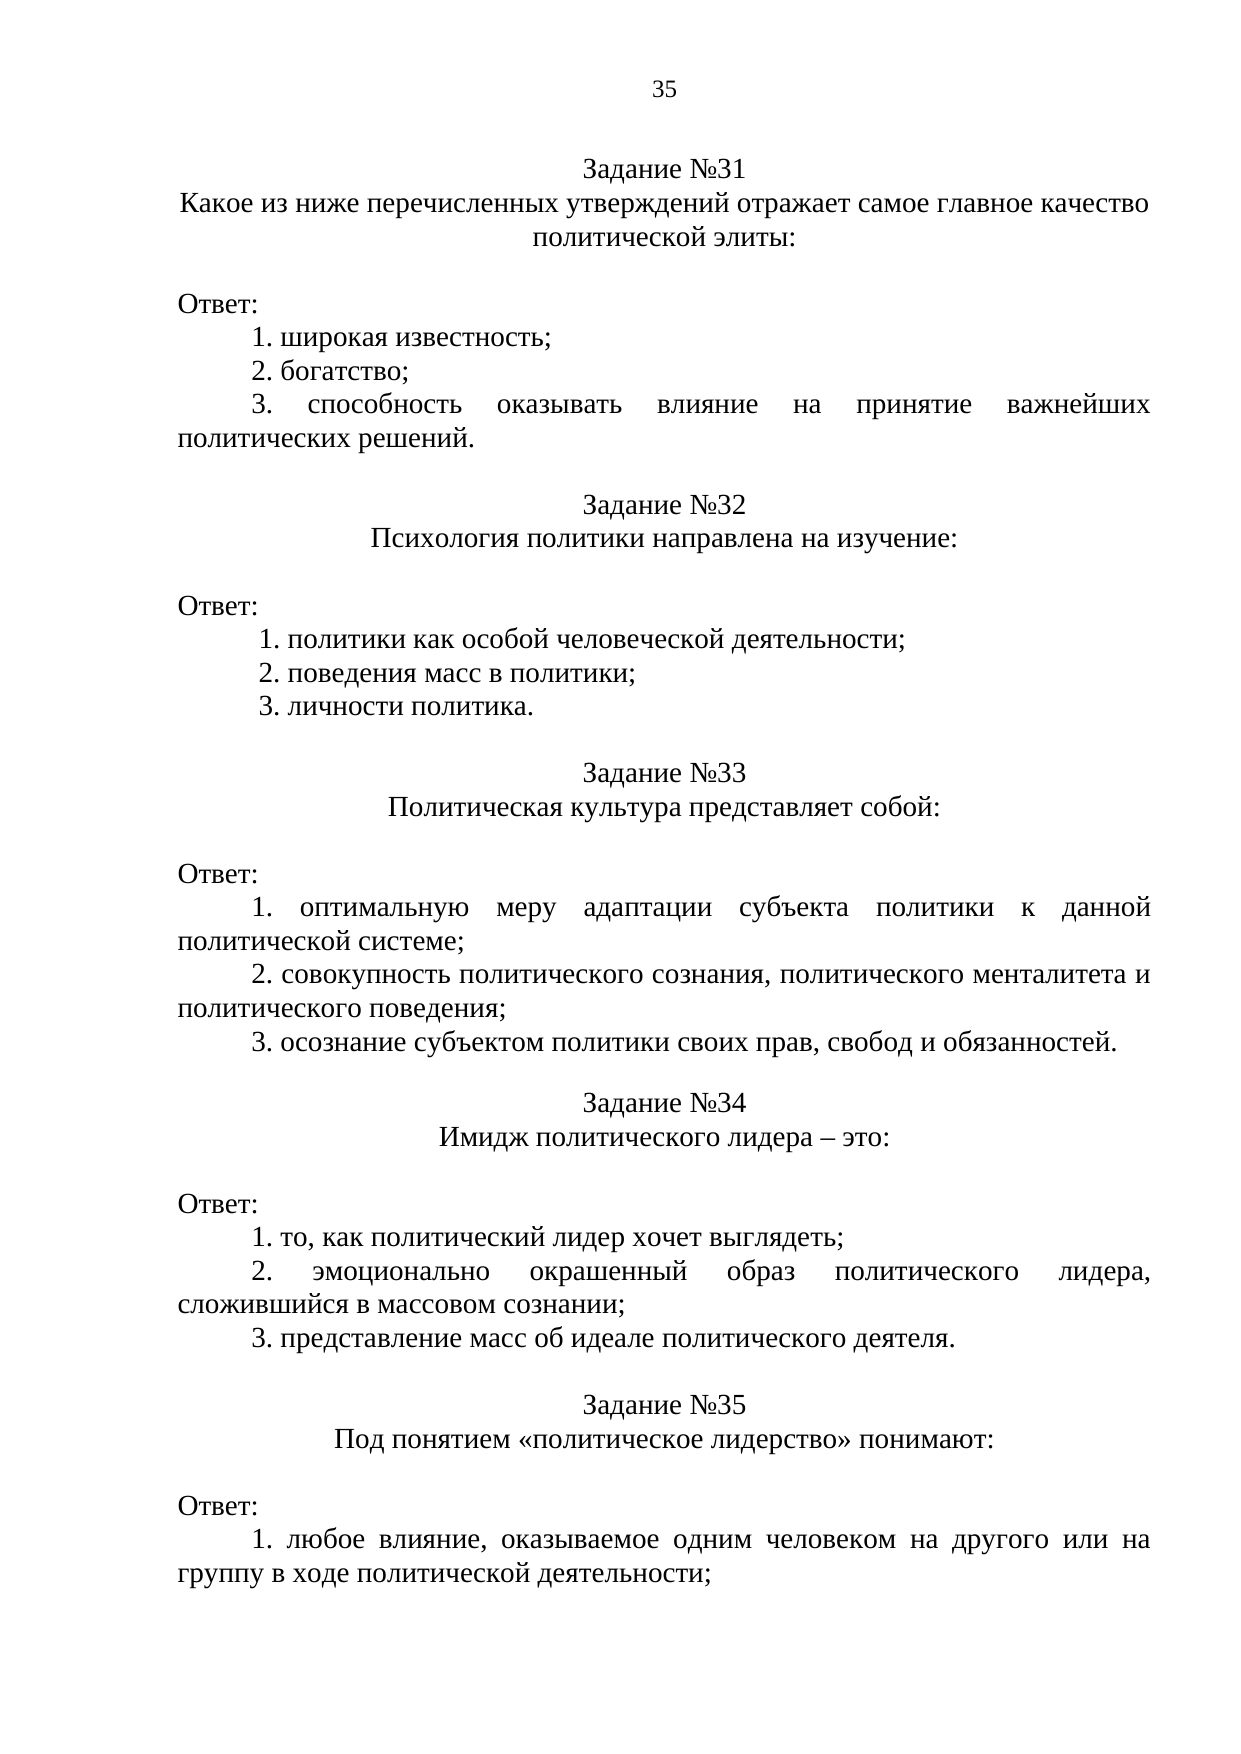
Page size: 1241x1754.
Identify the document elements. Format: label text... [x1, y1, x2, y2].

text 3. осознание субъектом политики своих прав, свобод и обязанностей. [177, 1024, 1152, 1057]
text Задание №31 [177, 152, 1152, 185]
text Задание №32 [177, 487, 1152, 521]
text Какое из ниже перечисленных утверждений отражает самое главное качество политической элиты: [177, 185, 1152, 252]
text Ответ: [177, 822, 1152, 889]
text 1. широкая известность; [177, 319, 1152, 353]
text Политическая культура представляет собой: [177, 789, 1152, 822]
text Задание №35 [177, 1387, 1152, 1421]
text Ответ: [177, 252, 1152, 319]
text 1. политики как особой человеческой деятельности; [177, 621, 1152, 655]
text Задание №34 [177, 1085, 1152, 1119]
text 2. эмоционально окрашенный образ политического лидера, сложившийся в массовом сознании; [177, 1253, 1152, 1320]
text Ответ: [177, 1152, 1152, 1219]
text 1. оптимальную меру адаптации субъекта политики к данной политической системе; [177, 889, 1152, 957]
text Психология политики направлена на изучение: [177, 521, 1152, 554]
text Задание №33 [177, 755, 1152, 789]
text 3. личности политика. [177, 688, 1152, 722]
text 1. любое влияние, оказываемое одним человеком на другого или на группу в ходе политической деятельности; [177, 1521, 1152, 1588]
text Имидж политического лидера – это: [177, 1119, 1152, 1152]
text 1. то, как политический лидер хочет выглядеть; [177, 1219, 1152, 1253]
text Ответ: [177, 554, 1152, 621]
text Ответ: [177, 1454, 1152, 1521]
text 3. способность оказывать влияние на принятие важнейших политических решений. [177, 386, 1152, 453]
text 2. совокупность политического сознания, политического менталитета и политического поведения; [177, 957, 1152, 1024]
text Под понятием «политическое лидерство» понимают: [177, 1421, 1152, 1454]
text 2. поведения масс в политики; [177, 655, 1152, 688]
text 3. представление масс об идеале политического деятеля. [177, 1320, 1152, 1354]
text 2. богатство; [177, 353, 1152, 386]
